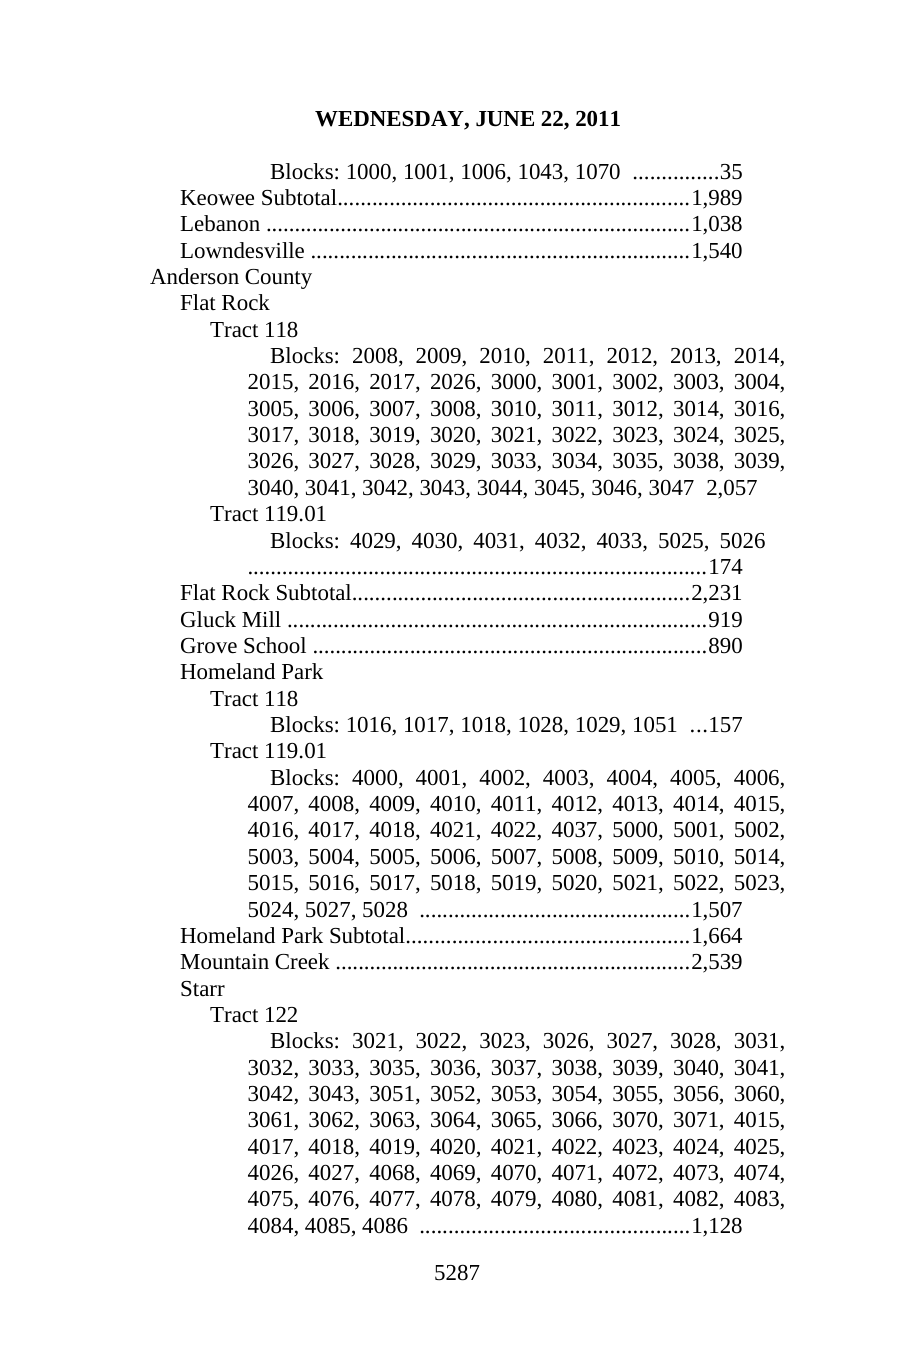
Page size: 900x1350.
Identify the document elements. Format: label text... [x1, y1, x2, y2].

text Keowee Subtotal 1,989 [157, 184, 786, 210]
text Starr [157, 975, 786, 1001]
text Blocks: 2008, 2009, 2010, 2011, 2012, 2013, 2014, 2015, 2016, 2017, 2026, 3000, 3001, 3002, 3003, 3004, 3005, 3006, 3007, 3008, 3010, 3011, 3012, 3014, 3016, 3017, 3018, 3019, 3020, 3021, 3022, 3023, 3024, 3025, 3026, 3027, 3028, 3029, 3033, 3034, 3035, 3038, 3039, 3040, 3041, 3042, 3043, 3044, 3045, 3046, 3047 2,057 [247, 342, 786, 500]
text Blocks: 1000, 1001, 1006, 1043, 1070 35 [247, 158, 786, 184]
text Blocks: 1016, 1017, 1018, 1028, 1029, 1051 157 [247, 711, 786, 737]
text Flat Rock Subtotal 2,231 [157, 579, 786, 606]
text Blocks: 4029, 4030, 4031, 4032, 4033, 5025, 5026 174 [247, 527, 786, 579]
text Homeland Park Subtotal 1,664 [157, 922, 786, 948]
text Tract 119.01 [187, 500, 786, 527]
text Blocks: 3021, 3022, 3023, 3026, 3027, 3028, 3031, 3032, 3033, 3035, 3036, 3037, 3038, 3039, 3040, 3041, 3042, 3043, 3051, 3052, 3053, 3054, 3055, 3056, 3060, 3061, 3062, 3063, 3064, 3065, 3066, 3070, 3071, 4015, 4017, 4018, 4019, 4020, 4021, 4022, 4023, 4024, 4025, 4026, 4027, 4068, 4069, 4070, 4071, 4072, 4073, 4074, 4075, 4076, 4077, 4078, 4079, 4080, 4081, 4082, 4083, 4084, 4085, 4086 1,128 [247, 1027, 786, 1238]
text Grove School 890 [157, 632, 786, 658]
text Lebanon 1,038 [157, 210, 786, 237]
text Anderson County [127, 263, 786, 289]
text Gluck Mill 919 [157, 606, 786, 632]
text Tract 122 [187, 1001, 786, 1027]
text Tract 118 [187, 316, 786, 342]
text Blocks: 4000, 4001, 4002, 4003, 4004, 4005, 4006, 4007, 4008, 4009, 4010, 4011, 4012, 4013, 4014, 4015, 4016, 4017, 4018, 4021, 4022, 4037, 5000, 5001, 5002, 5003, 5004, 5005, 5006, 5007, 5008, 5009, 5010, 5014, 5015, 5016, 5017, 5018, 5019, 5020, 5021, 5022, 5023, 5024, 5027, 5028 1,507 [247, 764, 786, 922]
text Tract 119.01 [187, 737, 786, 764]
text Flat Rock [157, 289, 786, 316]
text Homeland Park [157, 658, 786, 685]
text Lowndesville 1,540 [157, 237, 786, 263]
text Tract 118 [187, 685, 786, 711]
text Mountain Creek 2,539 [157, 948, 786, 975]
